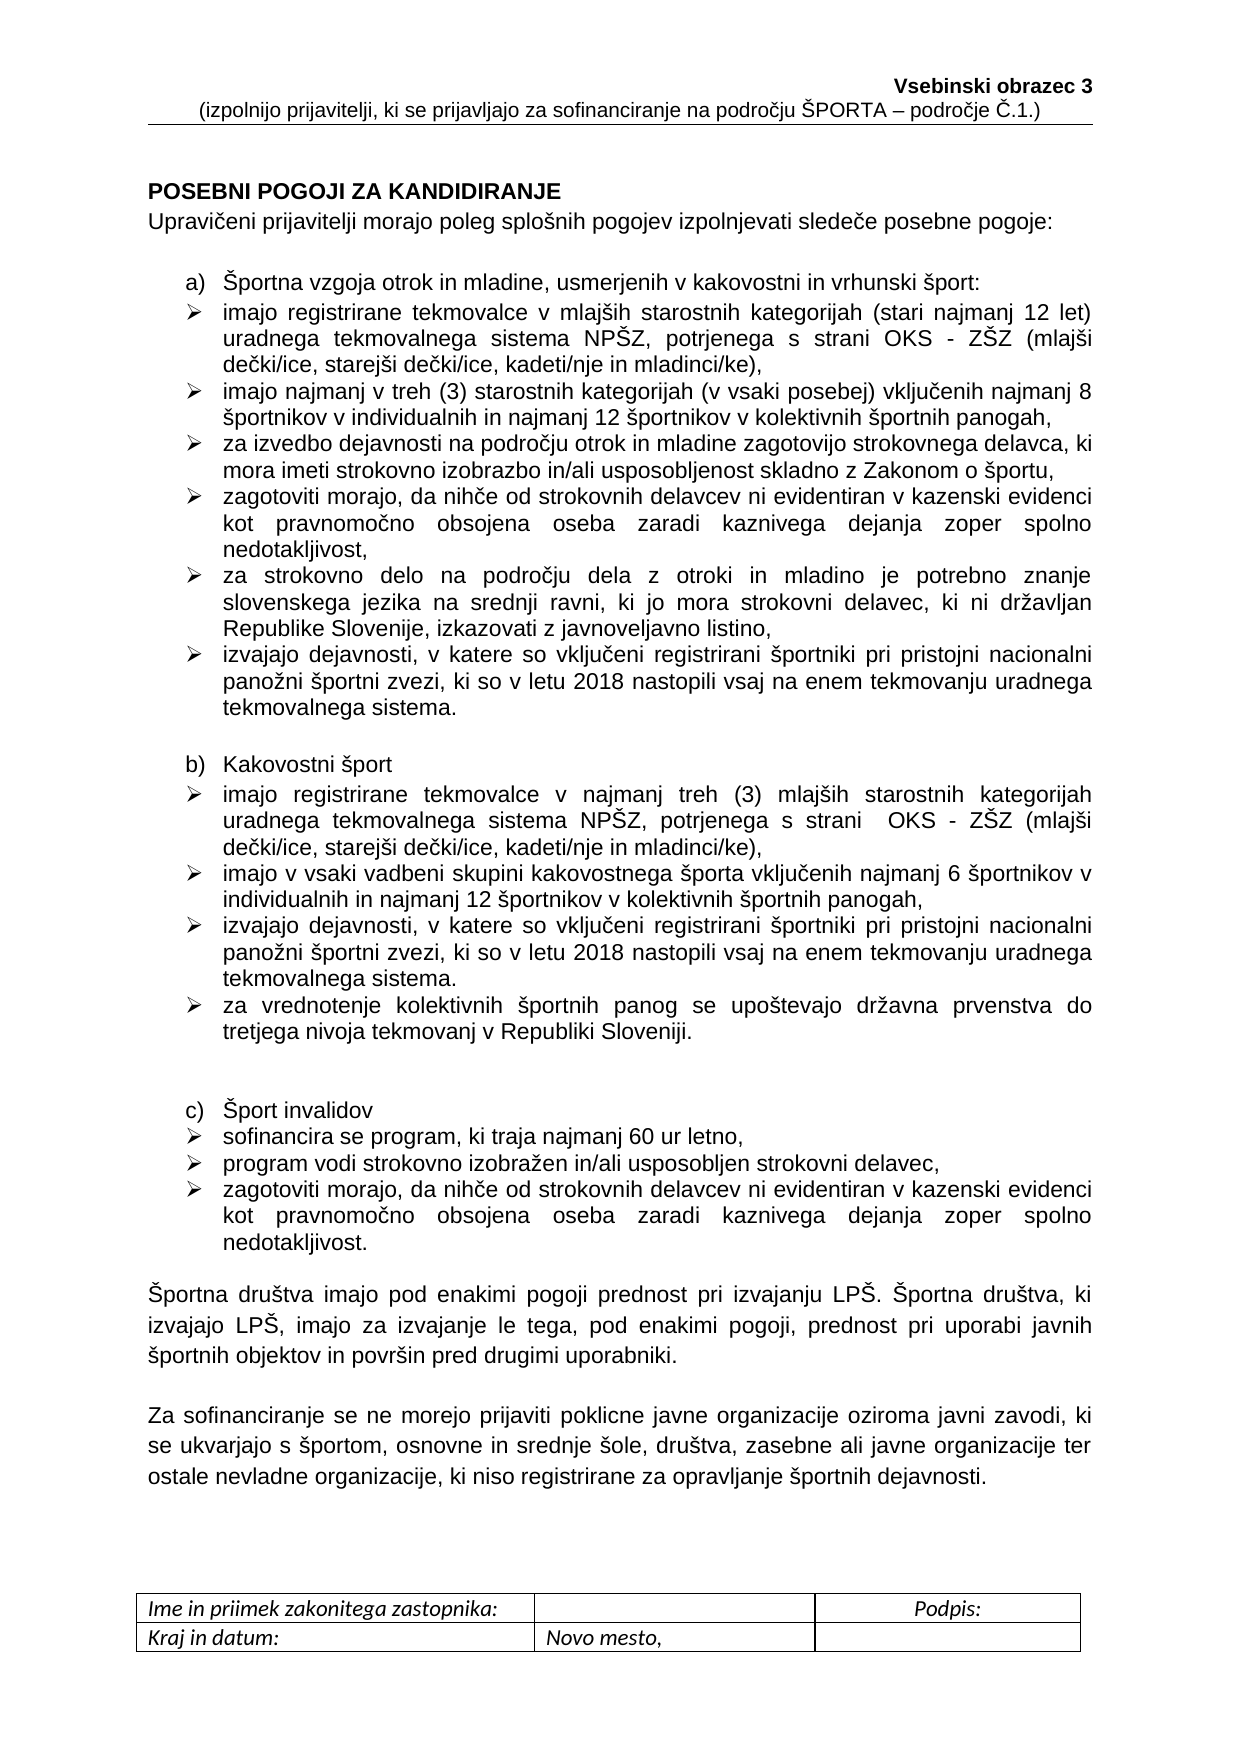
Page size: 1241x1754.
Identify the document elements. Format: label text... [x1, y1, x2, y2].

list za vrednotenje kolektivnih športnih panog se upoštevajo državna prvenstva do tretjega nivoja tekmovanj v Republiki Sloveniji. [185, 992, 1093, 1044]
text POSEBNI POGOJI ZA KANDIDIRANJE [148, 178, 1093, 204]
list zagotoviti morajo, da nihče od strokovnih delavcev ni evidentiran v kazenski evidenci kot pravnomočno obsojena oseba zaradi kaznivega dejanja zoper spolno nedotakljivost, [185, 483, 1093, 562]
list izvajajo dejavnosti, v katere so vključeni registrirani športniki pri pristojni nacionalni panožni športni zvezi, ki so v letu 2018 nastopili vsaj na enem tekmovanju uradnega tekmovalnega sistema. [185, 641, 1093, 720]
list imajo registrirane tekmovalce v najmanj treh (3) mlajših starostnih kategorijah uradnega tekmovalnega sistema NPŠZ, potrjenega s strani OKS - ZŠZ (mlajši dečki/ice, starejši dečki/ice, kadeti/nje in mladinci/ke), [185, 781, 1093, 860]
list izvajajo dejavnosti, v katere so vključeni registrirani športniki pri pristojni nacionalni panožni športni zvezi, ki so v letu 2018 nastopili vsaj na enem tekmovanju uradnega tekmovalnega sistema. [185, 912, 1093, 992]
list imajo registrirane tekmovalce v mlajših starostnih kategorijah (stari najmanj 12 let) uradnega tekmovalnega sistema NPŠZ, potrjenega s strani OKS - ZŠZ (mlajši dečki/ice, starejši dečki/ice, kadeti/nje in mladinci/ke), [185, 299, 1093, 378]
list imajo v vsaki vadbeni skupini kakovostnega športa vključenih najmanj 6 športnikov v individualnih in najmanj 12 športnikov v kolektivnih športnih panogah, [185, 860, 1093, 912]
list sofinancira se program, ki traja najmanj 60 ur letno, [185, 1123, 1093, 1150]
text Upravičeni prijavitelji morajo poleg splošnih pogojev izpolnjevati sledeče posebne pogoje: [148, 208, 1093, 234]
list Šport invalidov [185, 1097, 1093, 1123]
list za izvedbo dejavnosti na področju otrok in mladine zagotovijo strokovnega delavca, ki mora imeti strokovno izobrazbo in/ali usposobljenost skladno z Zakonom o športu, [185, 430, 1093, 483]
text Športna društva imajo pod enakimi pogoji prednost pri izvajanju LPŠ. Športna društva, ki izvajajo LPŠ, imajo za izvajanje le tega, pod enakimi pogoji, prednost pri uporabi javnih športnih objektov in površin pred drugimi uporabniki. [148, 1281, 1093, 1368]
text Za sofinanciranje se ne morejo prijaviti poklicne javne organizacije oziroma javni zavodi, ki se ukvarjajo s športom, osnovne in srednje šole, društva, zasebne ali javne organizacije ter ostale nevladne organizacije, ki niso registrirane za opravljanje športnih dejavnosti. [148, 1402, 1093, 1489]
list zagotoviti morajo, da nihče od strokovnih delavcev ni evidentiran v kazenski evidenci kot pravnomočno obsojena oseba zaradi kaznivega dejanja zoper spolno nedotakljivost. [185, 1176, 1093, 1255]
list imajo najmanj v treh (3) starostnih kategorijah (v vsaki posebej) vključenih najmanj 8 športnikov v individualnih in najmanj 12 športnikov v kolektivnih športnih panogah, [185, 378, 1093, 430]
list za strokovno delo na področju dela z otroki in mladino je potrebno znanje slovenskega jezika na srednji ravni, ki jo mora strokovni delavec, ki ni državljan Republike Slovenije, izkazovati z javnoveljavno listino, [185, 562, 1093, 641]
list Športna vzgoja otrok in mladine, usmerjenih v kakovostni in vrhunski šport: [185, 268, 1093, 295]
list Kakovostni šport [185, 751, 1093, 777]
list program vodi strokovno izobražen in/ali usposobljen strokovni delavec, [185, 1150, 1093, 1176]
